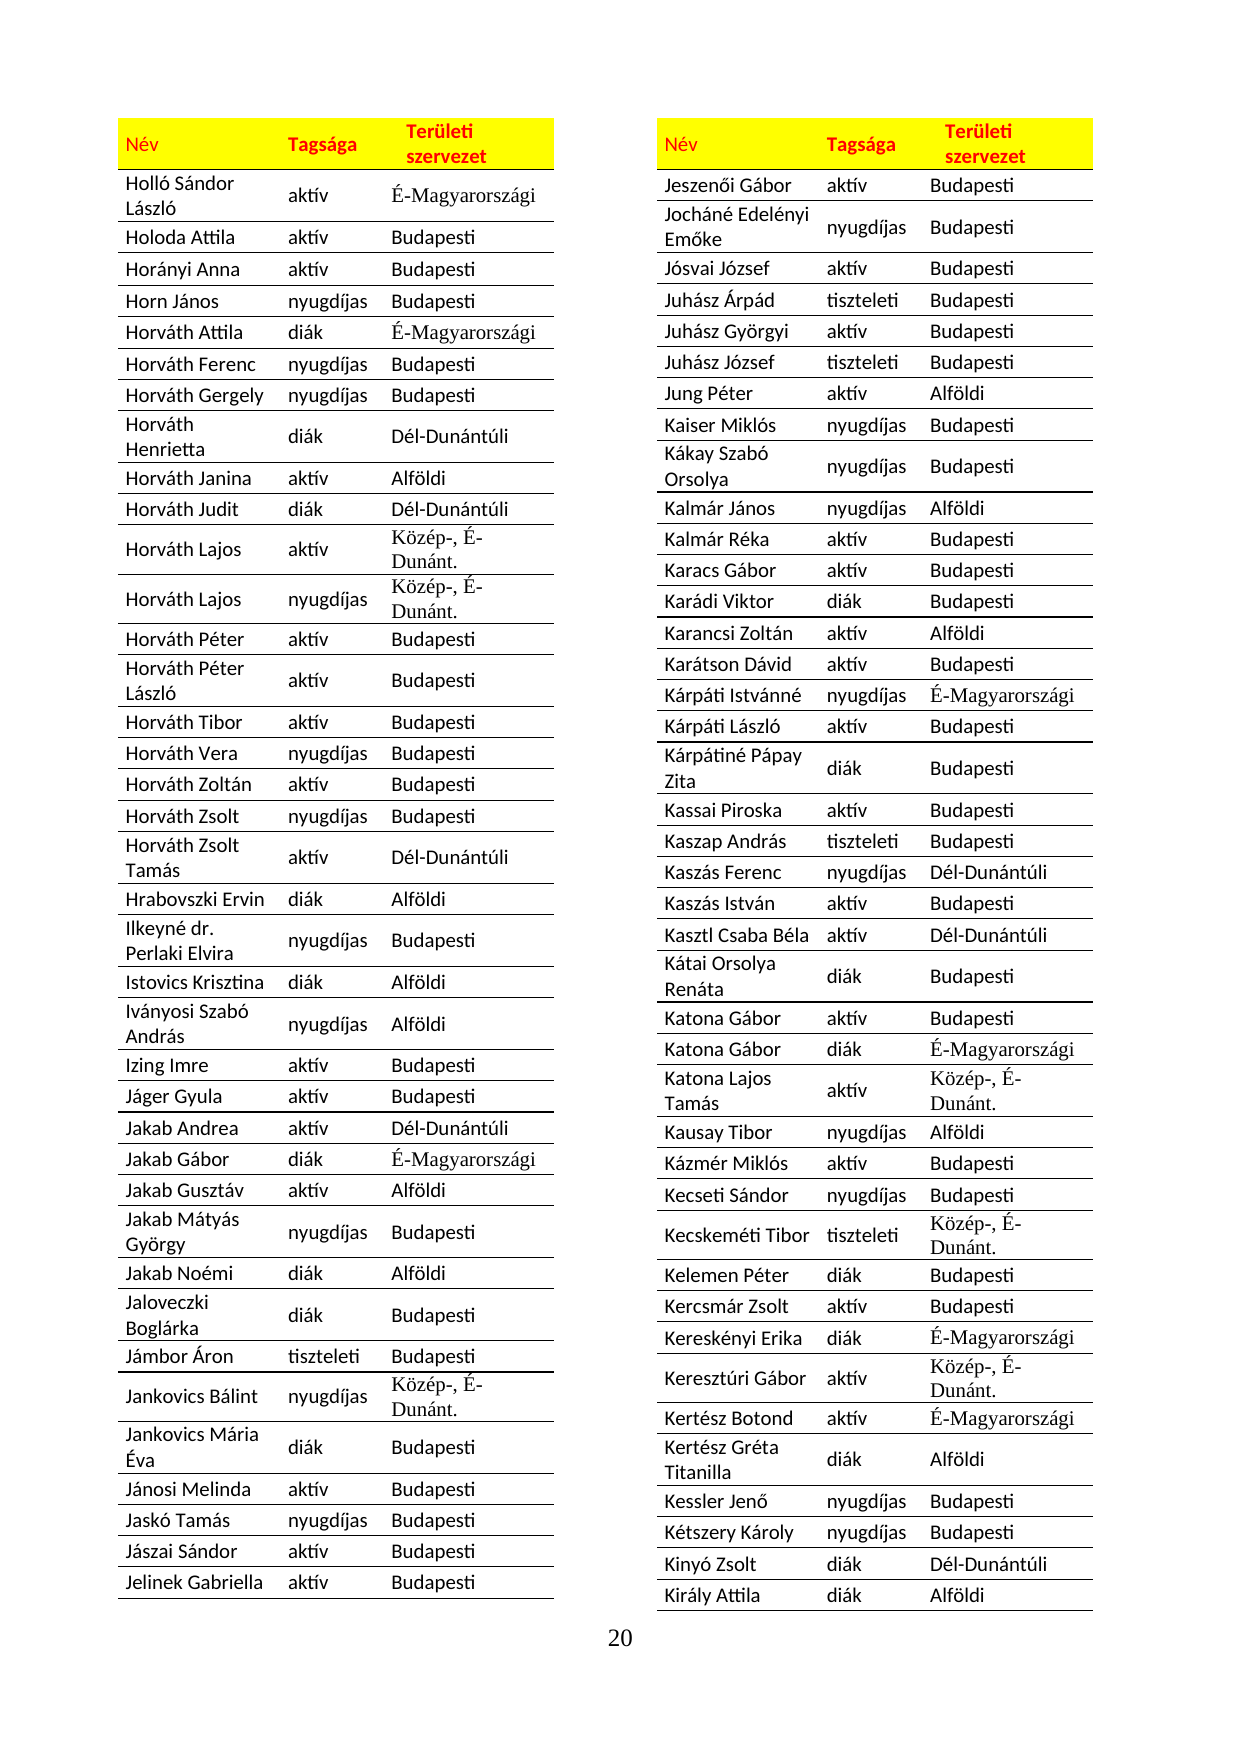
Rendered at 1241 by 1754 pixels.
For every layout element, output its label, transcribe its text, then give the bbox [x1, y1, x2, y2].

table_cell diák [819, 586, 923, 616]
table_cell Kasztl Csaba Béla [657, 919, 819, 949]
table_cell Kinyó Zsolt [657, 1548, 819, 1578]
table_cell aktív [281, 624, 384, 654]
table_cell Budapesti [384, 1536, 554, 1566]
table_cell Jánosi Melinda [118, 1474, 281, 1504]
table_cell diák [281, 411, 384, 462]
table_cell Kecskeméti Tibor [657, 1211, 819, 1259]
table_cell Budapesti [923, 826, 1093, 856]
table_cell Jelinek Gabriella [118, 1567, 281, 1597]
table_cell Kessler Jenő [657, 1486, 819, 1516]
table_cell Budapesti [384, 253, 554, 285]
table_cell nyugdíjas [281, 349, 384, 379]
table_cell Kereskényi Erika [657, 1322, 819, 1352]
table_header Név [657, 118, 819, 169]
table_cell Alföldi [923, 618, 1093, 648]
table_cell Alföldi [384, 1175, 554, 1205]
table_cell Kelemen Péter [657, 1260, 819, 1290]
table_cell Horváth Lajos [118, 575, 281, 623]
table_cell Jászai Sándor [118, 1536, 281, 1566]
table_cell nyugdíjas [281, 1373, 384, 1421]
table_cell Jámbor Áron [118, 1341, 281, 1371]
table_cell Kecseti Sándor [657, 1179, 819, 1209]
table_cell É-Magyarországi [923, 1403, 1093, 1433]
table_cell Jeszenői Gábor [657, 170, 819, 200]
table_cell Juhász Györgyi [657, 316, 819, 346]
table_cell Keresztúri Gábor [657, 1354, 819, 1402]
table_cell Budapesti [923, 253, 1093, 283]
table_cell nyugdíjas [819, 493, 923, 523]
table_cell tiszteleti [819, 1211, 923, 1259]
table_cell Horváth Zsolt [118, 801, 281, 831]
table_cell Holló Sándor László [118, 170, 281, 221]
table_cell Karátson Dávid [657, 649, 819, 679]
table_cell diák [819, 1580, 923, 1610]
table_cell aktív [281, 463, 384, 493]
table_cell Kalmár Réka [657, 524, 819, 554]
table_cell Kertész Botond [657, 1403, 819, 1433]
table_cell Budapesti [384, 1505, 554, 1535]
table_cell diák [819, 1260, 923, 1290]
table_cell Budapesti [384, 801, 554, 831]
table_cell Budapesti [384, 1081, 554, 1111]
table_cell Jósvai József [657, 253, 819, 283]
table_cell É-Magyarországi [923, 1322, 1093, 1352]
table_cell aktív [819, 378, 923, 408]
table_cell Karacs Gábor [657, 555, 819, 585]
table_cell aktív [281, 1050, 384, 1080]
table_cell aktív [281, 655, 384, 706]
table_cell Kákay Szabó Orsolya [657, 441, 819, 491]
table_cell aktív [819, 888, 923, 918]
table_cell Horváth Zsolt Tamás [118, 832, 281, 883]
table_cell Kátai Orsolya Renáta [657, 951, 819, 1001]
table_cell Budapesti [923, 409, 1093, 439]
table_cell Budapesti [923, 441, 1093, 491]
table_cell Budapesti [384, 1474, 554, 1504]
table_cell Budapesti [923, 170, 1093, 200]
table_cell Közép-, É-Dunánt. [384, 575, 554, 623]
table_cell Budapesti [923, 951, 1093, 1001]
table_cell Kaszás Ferenc [657, 857, 819, 887]
table_cell É-Magyarországi [384, 170, 554, 221]
table_cell diák [281, 1144, 384, 1174]
table_cell aktív [281, 170, 384, 221]
table_cell diák [819, 743, 923, 793]
table_cell Alföldi [923, 1117, 1093, 1147]
table_cell aktív [819, 794, 923, 824]
table_cell aktív [819, 1291, 923, 1321]
table_cell nyugdíjas [819, 409, 923, 439]
table_cell Közép-, É-Dunánt. [384, 525, 554, 573]
table_cell aktív [819, 1003, 923, 1033]
table_cell Kétszery Károly [657, 1517, 819, 1547]
table_cell Horn János [118, 286, 281, 316]
table_cell Jaloveczki Boglárka [118, 1289, 281, 1340]
table_cell tiszteleti [819, 826, 923, 856]
table_cell Budapesti [923, 1517, 1093, 1547]
table_cell Dél-Dunántúli [384, 832, 554, 883]
table_cell Horváth Henrietta [118, 411, 281, 462]
table_cell Budapesti [384, 624, 554, 654]
table_cell Horányi Anna [118, 253, 281, 285]
table_cell aktív [819, 1403, 923, 1433]
table_cell Horváth Judit [118, 494, 281, 524]
table_cell nyugdíjas [819, 1179, 923, 1209]
table_cell Budapesti [384, 769, 554, 799]
table_cell Katona Gábor [657, 1034, 819, 1064]
table_cell aktív [281, 1536, 384, 1566]
table_cell Katona Lajos Tamás [657, 1065, 819, 1116]
table_cell Jocháné Edelényi Emőke [657, 201, 819, 252]
table_cell Budapesti [923, 1260, 1093, 1290]
table_cell Horváth Janina [118, 463, 281, 493]
table_cell aktív [819, 170, 923, 200]
table_cell nyugdíjas [819, 680, 923, 710]
table_cell diák [281, 1289, 384, 1340]
table_cell Budapesti [384, 1341, 554, 1371]
table_cell nyugdíjas [819, 441, 923, 491]
table_cell É-Magyarországi [384, 1144, 554, 1174]
table_cell Kaszás István [657, 888, 819, 918]
table_cell diák [281, 1258, 384, 1288]
table_cell Kausay Tibor [657, 1117, 819, 1147]
table_cell diák [819, 1434, 923, 1485]
table_cell Dél-Dunántúli [384, 411, 554, 462]
table_cell Jakab Andrea [118, 1113, 281, 1143]
table_cell É-Magyarországi [384, 317, 554, 347]
table_header Tagsága [281, 118, 399, 169]
table_cell nyugdíjas [819, 1117, 923, 1147]
table_cell aktív [281, 1474, 384, 1504]
table_cell Jáger Gyula [118, 1081, 281, 1111]
table_cell Horváth Péter László [118, 655, 281, 706]
table_cell diák [281, 967, 384, 997]
table_cell Alföldi [384, 463, 554, 493]
table_cell Jakab Gusztáv [118, 1175, 281, 1205]
table_cell Juhász Árpád [657, 284, 819, 314]
table_cell Dél-Dunántúli [923, 1548, 1093, 1578]
table_cell Alföldi [384, 998, 554, 1049]
table_cell aktív [281, 832, 384, 883]
table_cell aktív [281, 1175, 384, 1205]
table_cell Budapesti [923, 347, 1093, 377]
table_cell Iványosi Szabó András [118, 998, 281, 1049]
table_cell aktív [819, 316, 923, 346]
table_cell Dél-Dunántúli [923, 857, 1093, 887]
table_cell tiszteleti [281, 1341, 384, 1371]
table_cell Izing Imre [118, 1050, 281, 1080]
table_cell Budapesti [923, 888, 1093, 918]
table_header Név [118, 118, 281, 169]
table_cell Budapesti [923, 794, 1093, 824]
table_cell Budapesti [923, 586, 1093, 616]
table_cell nyugdíjas [281, 575, 384, 623]
table_cell Kalmár János [657, 493, 819, 523]
table_cell aktív [819, 555, 923, 585]
table_cell Horváth Lajos [118, 525, 281, 573]
table_cell nyugdíjas [281, 380, 384, 410]
table_cell Közép-, É-Dunánt. [923, 1354, 1093, 1402]
table_cell diák [281, 1422, 384, 1472]
table_cell aktív [819, 919, 923, 949]
table_cell Horváth Tibor [118, 707, 281, 737]
table_cell nyugdíjas [281, 1206, 384, 1257]
table_cell aktív [819, 649, 923, 679]
table_cell aktív [819, 524, 923, 554]
table_cell Budapesti [923, 711, 1093, 741]
table_cell Budapesti [923, 201, 1093, 252]
table_cell aktív [281, 1567, 384, 1597]
table_cell diák [281, 884, 384, 914]
table_cell diák [281, 317, 384, 347]
table_header Tagsága [819, 118, 938, 169]
table_cell Horváth Vera [118, 738, 281, 768]
table_cell Alföldi [384, 1258, 554, 1288]
table_cell Kárpáti László [657, 711, 819, 741]
table_cell Budapesti [384, 222, 554, 252]
table_cell aktív [819, 1148, 923, 1178]
table_cell nyugdíjas [819, 1517, 923, 1547]
table_cell Kárpáti Istvánné [657, 680, 819, 710]
table_cell nyugdíjas [819, 1486, 923, 1516]
table_cell Budapesti [923, 743, 1093, 793]
table_cell diák [819, 1322, 923, 1352]
table_cell Ilkeyné dr. Perlaki Elvira [118, 915, 281, 966]
table_cell aktív [819, 1065, 923, 1116]
table_cell Király Attila [657, 1580, 819, 1610]
table_cell Karancsi Zoltán [657, 618, 819, 648]
table_cell aktív [819, 618, 923, 648]
table_cell Budapesti [384, 349, 554, 379]
table_cell Horváth Zoltán [118, 769, 281, 799]
table_cell aktív [281, 707, 384, 737]
table_cell Kertész Gréta Titanilla [657, 1434, 819, 1485]
table_cell Horváth Péter [118, 624, 281, 654]
table_cell nyugdíjas [281, 286, 384, 316]
table_cell Kassai Piroska [657, 794, 819, 824]
table_cell Kázmér Miklós [657, 1148, 819, 1178]
table_cell Budapesti [923, 649, 1093, 679]
table_cell nyugdíjas [819, 857, 923, 887]
table_cell Budapesti [923, 1179, 1093, 1209]
table_cell Kaiser Miklós [657, 409, 819, 439]
table_cell nyugdíjas [281, 915, 384, 966]
table_cell aktív [819, 711, 923, 741]
table_cell Budapesti [384, 1206, 554, 1257]
table_cell Budapesti [923, 524, 1093, 554]
table_cell Jakab Noémi [118, 1258, 281, 1288]
table_cell nyugdíjas [281, 998, 384, 1049]
table_cell diák [281, 494, 384, 524]
table_cell Budapesti [384, 707, 554, 737]
table_cell aktív [281, 525, 384, 573]
table_cell aktív [819, 1354, 923, 1402]
table_cell Közép-, É-Dunánt. [384, 1373, 554, 1421]
table_cell nyugdíjas [281, 801, 384, 831]
table_cell Dél-Dunántúli [923, 919, 1093, 949]
table_cell tiszteleti [819, 347, 923, 377]
table_cell Horváth Gergely [118, 380, 281, 410]
table_cell Jakab Gábor [118, 1144, 281, 1174]
table_cell aktív [281, 222, 384, 252]
table_cell Kercsmár Zsolt [657, 1291, 819, 1321]
table_cell Jankovics Bálint [118, 1373, 281, 1421]
table_cell Kaszap András [657, 826, 819, 856]
table_cell É-Magyarországi [923, 1034, 1093, 1064]
table_cell Jankovics Mária Éva [118, 1422, 281, 1472]
table_cell É-Magyarországi [923, 680, 1093, 710]
table_cell Budapesti [384, 655, 554, 706]
table_cell Alföldi [923, 378, 1093, 408]
table_cell Közép-, É-Dunánt. [923, 1211, 1093, 1259]
table_cell Alföldi [923, 1434, 1093, 1485]
table_cell Budapesti [384, 1050, 554, 1080]
table_cell diák [819, 951, 923, 1001]
table_cell Budapesti [384, 1289, 554, 1340]
table_cell Budapesti [923, 1003, 1093, 1033]
table_cell Közép-, É-Dunánt. [923, 1065, 1093, 1116]
table_cell Budapesti [923, 284, 1093, 314]
table_cell Jakab Mátyás György [118, 1206, 281, 1257]
table_cell Karádi Viktor [657, 586, 819, 616]
table_cell nyugdíjas [281, 1505, 384, 1535]
table_cell Alföldi [923, 493, 1093, 523]
table_cell aktív [819, 253, 923, 283]
table_cell Budapesti [384, 738, 554, 768]
table_cell nyugdíjas [281, 738, 384, 768]
table_cell aktív [281, 769, 384, 799]
table_cell Budapesti [923, 1148, 1093, 1178]
table_cell Dél-Dunántúli [384, 494, 554, 524]
table_cell diák [819, 1034, 923, 1064]
table_cell aktív [281, 253, 384, 285]
table_cell Alföldi [384, 884, 554, 914]
table_cell Budapesti [384, 1567, 554, 1597]
table_cell Horváth Ferenc [118, 349, 281, 379]
table_cell Jaskó Tamás [118, 1505, 281, 1535]
table_cell Hrabovszki Ervin [118, 884, 281, 914]
table_cell Budapesti [923, 1291, 1093, 1321]
table_cell Holoda Attila [118, 222, 281, 252]
table_cell Juhász József [657, 347, 819, 377]
table_cell Budapesti [923, 1486, 1093, 1516]
table_cell aktív [281, 1113, 384, 1143]
table_header Területi szervezet [399, 118, 554, 169]
table_header Területi szervezet [938, 118, 1093, 169]
table_cell Budapesti [923, 555, 1093, 585]
table_cell Budapesti [923, 316, 1093, 346]
table_cell aktív [281, 1081, 384, 1111]
table_cell Jung Péter [657, 378, 819, 408]
table_cell nyugdíjas [819, 201, 923, 252]
table_cell Budapesti [384, 286, 554, 316]
table_cell Alföldi [384, 967, 554, 997]
table_cell Dél-Dunántúli [384, 1113, 554, 1143]
table_cell Budapesti [384, 1422, 554, 1472]
table_cell Alföldi [923, 1580, 1093, 1610]
table_cell diák [819, 1548, 923, 1578]
table_cell Budapesti [384, 380, 554, 410]
table_cell Katona Gábor [657, 1003, 819, 1033]
table_cell Kárpátiné Pápay Zita [657, 743, 819, 793]
table_cell Istovics Krisztina [118, 967, 281, 997]
table_cell Horváth Attila [118, 317, 281, 347]
table_cell tiszteleti [819, 284, 923, 314]
table_cell Budapesti [384, 915, 554, 966]
